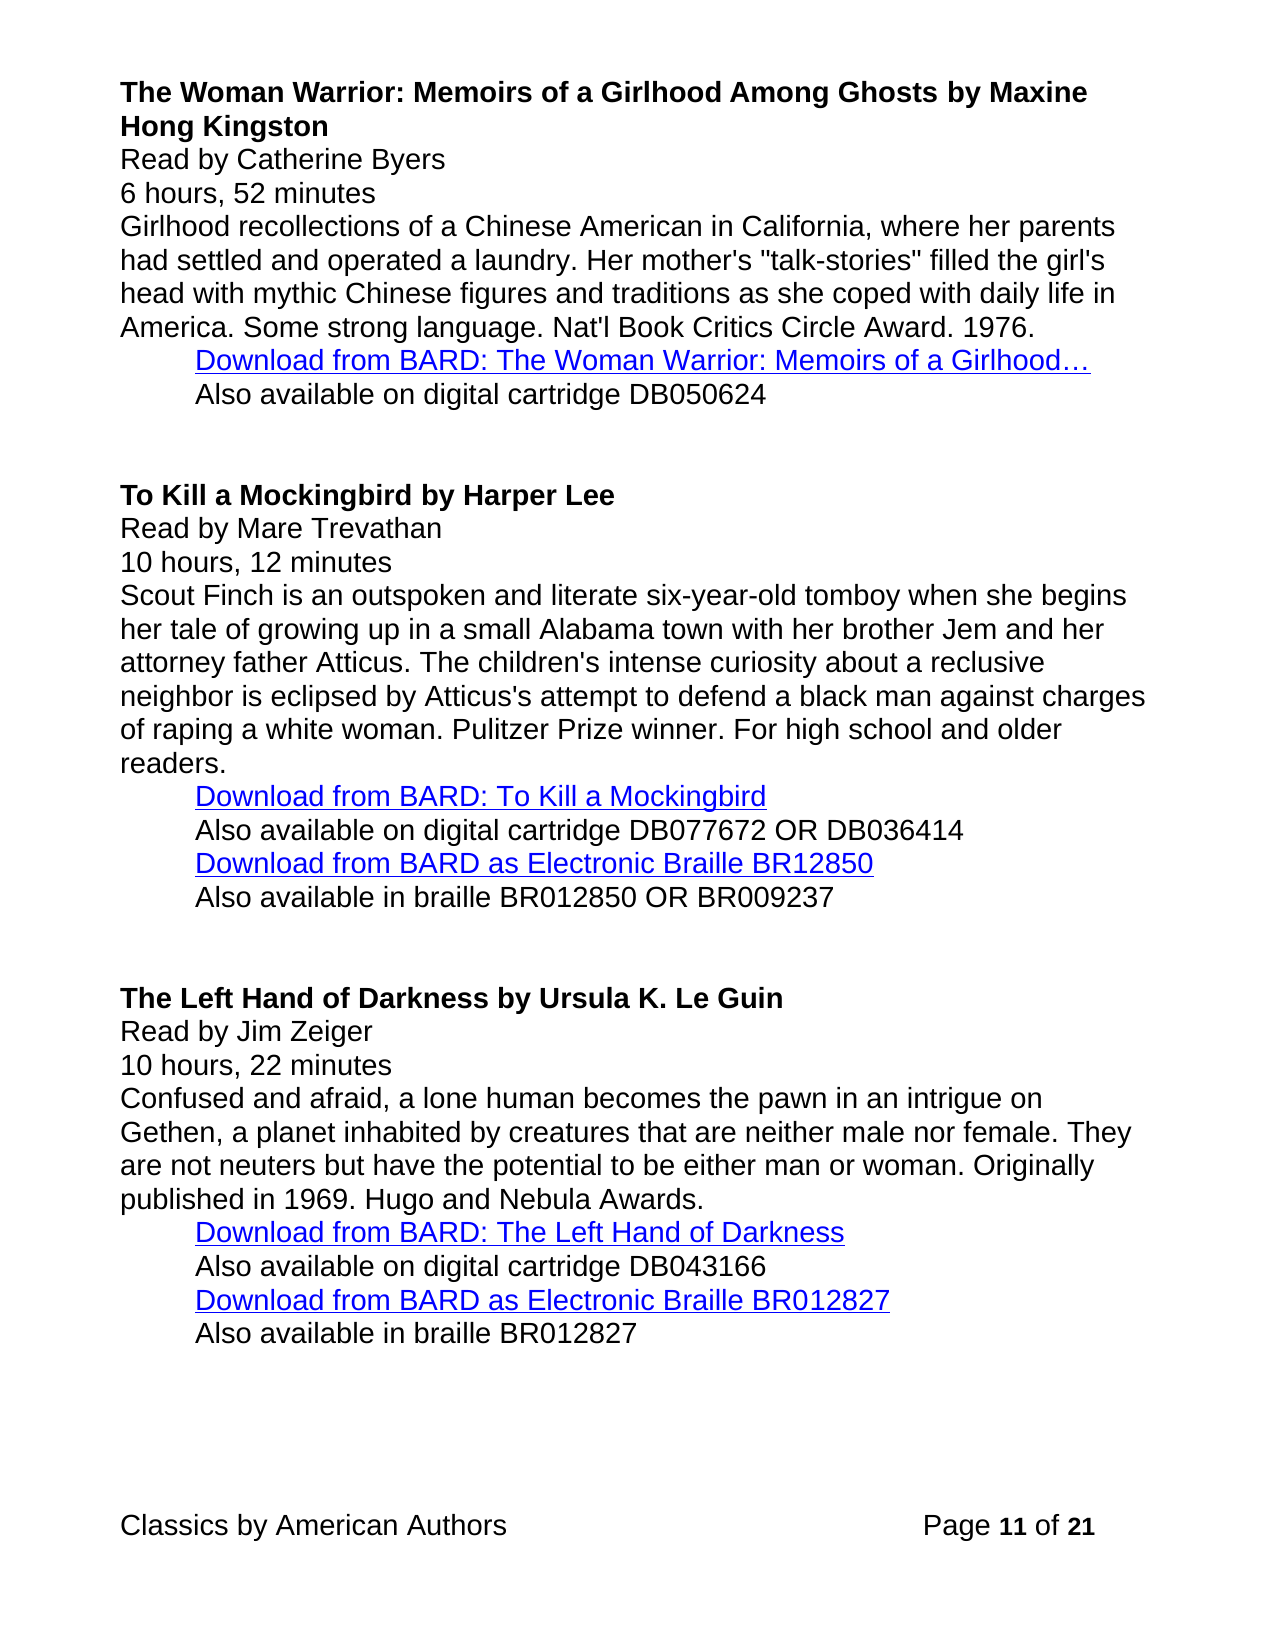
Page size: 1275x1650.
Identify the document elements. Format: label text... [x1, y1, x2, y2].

text Also available on digital cartridge DB077672 OR DB036414 [120, 813, 1155, 846]
text Download from BARD: To Kill a Mockingbird [120, 779, 1155, 813]
subtitle To Kill a Mockingbird by Harper Lee [120, 477, 1155, 511]
text Also available on digital cartridge DB050624 [120, 377, 1155, 410]
text Download from BARD: The Woman Warrior: Memoirs of a Girlhood… [120, 343, 1155, 377]
text Also available in braille BR012850 OR BR009237 [120, 880, 1155, 913]
text 6 hours, 52 minutes [120, 176, 1155, 209]
text 10 hours, 22 minutes [120, 1048, 1155, 1081]
text Girlhood recollections of a Chinese American in California, where her parents had settled and operated a laundry. Her mother's "talk-stories" filled the girl's head with mythic Chinese figures and traditions as she coped with daily life in America. Some strong language. Nat'l Book Critics Circle Award. 1976. [120, 209, 1155, 343]
text 10 hours, 12 minutes [120, 544, 1155, 578]
text Download from BARD: The Left Hand of Darkness [120, 1215, 1155, 1249]
text Also available on digital cartridge DB043166 [120, 1249, 1155, 1282]
text Confused and afraid, a lone human becomes the pawn in an intrigue on Gethen, a planet inhabited by creatures that are neither male nor female. They are not neuters but have the potential to be either man or woman. Originally published in 1969. Hugo and Nebula Awards. [120, 1081, 1155, 1215]
text Read by Mare Trevathan [120, 511, 1155, 544]
text Download from BARD as Electronic Braille BR12850 [120, 846, 1155, 880]
text Read by Catherine Byers [120, 142, 1155, 176]
text Download from BARD as Electronic Braille BR012827 [120, 1282, 1155, 1316]
subtitle The Woman Warrior: Memoirs of a Girlhood Among Ghosts by Maxine Hong Kingston [120, 75, 1155, 142]
text Also available in braille BR012827 [120, 1316, 1155, 1349]
text Read by Jim Zeiger [120, 1014, 1155, 1048]
text Scout Finch is an outspoken and literate six-year-old tomboy when she begins her tale of growing up in a small Alabama town with her brother Jem and her attorney father Atticus. The children's intense curiosity about a reclusive neighbor is eclipsed by Atticus's attempt to defend a black man against charges of raping a white woman. Pulitzer Prize winner. For high school and older readers. [120, 578, 1155, 779]
subtitle The Left Hand of Darkness by Ursula K. Le Guin [120, 981, 1155, 1014]
